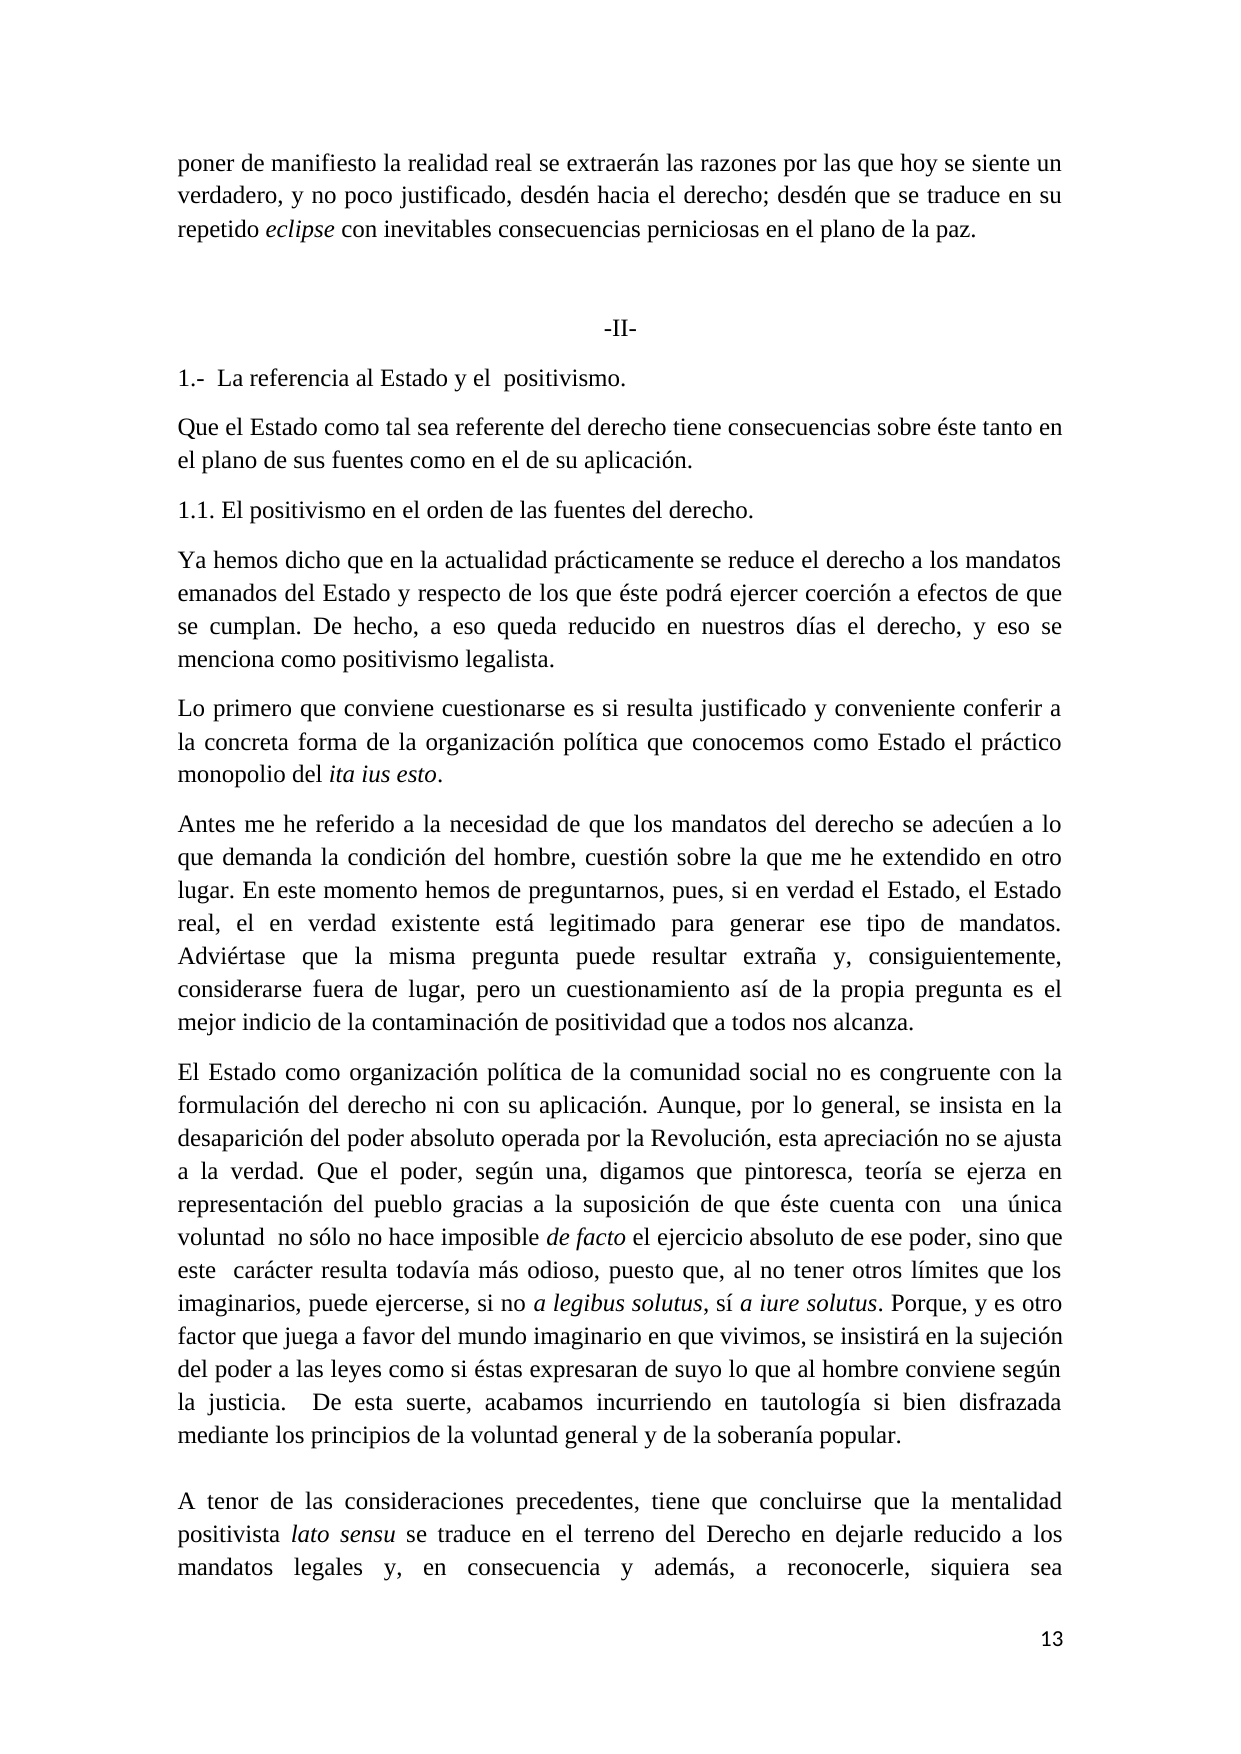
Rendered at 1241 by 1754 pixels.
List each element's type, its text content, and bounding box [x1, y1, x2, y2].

text 1.- La referencia al Estado y el positivismo. [177, 363, 1063, 391]
text El Estado como organización política de la comunidad social no es congruente con la formulación del derecho ni con su aplicación. Aunque, por lo general, se insista en la desaparición del poder absoluto operada por la Revolución, esta apreciación no se ajusta a la verdad. Que el poder, según una, digamos que pintoresca, teoría se ejerza en representación del pueblo gracias a la suposición de que éste cuenta con una única voluntad no sólo no hace imposible de facto el ejercicio absoluto de ese poder, sino que este carácter resulta todavía más odioso, puesto que, al no tener otros límites que los imaginarios, puede ejercerse, si no a legibus solutus, sí a iure solutus. Porque, y es otro factor que juega a favor del mundo imaginario en que vivimos, se insistirá en la sujeción del poder a las leyes como si éstas expresaran de suyo lo que al hombre conviene según la justicia. De esta suerte, acabamos incurriendo en tautología si bien disfrazada mediante los principios de la voluntad general y de la soberanía popular. [177, 1057, 1063, 1449]
text -II- [177, 313, 1063, 342]
text Lo primero que conviene cuestionarse es si resulta justificado y conveniente conferir a la concreta forma de la organización política que conocemos como Estado el práctico monopolio del ita ius esto. [177, 693, 1063, 788]
text Antes me he referido a la necesidad de que los mandatos del derecho se adecúen a lo que demanda la condición del hombre, cuestión sobre la que me he extendido en otro lugar. En este momento hemos de preguntarnos, pues, si en verdad el Estado, el Estado real, el en verdad existente está legitimado para generar ese tipo de mandatos. Adviértase que la misma pregunta puede resultar extraña y, consiguientemente, considerarse fuera de lugar, pero un cuestionamiento así de la propia pregunta es el mejor indicio de la contaminación de positividad que a todos nos alcanza. [177, 809, 1063, 1036]
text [177, 148, 1063, 242]
text Ya hemos dicho que en la actualidad prácticamente se reduce el derecho a los mandatos emanados del Estado y respecto de los que éste podrá ejercer coerción a efectos de que se cumplan. De hecho, a eso queda reducido en nuestros días el derecho, y eso se menciona como positivismo legalista. [177, 545, 1063, 673]
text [177, 1486, 1063, 1581]
text 1.1. El positivismo en el orden de las fuentes del derecho. [177, 495, 1063, 524]
text Que el Estado como tal sea referente del derecho tiene consecuencias sobre éste tanto en el plano de sus fuentes como en el de su aplicación. [177, 412, 1063, 474]
